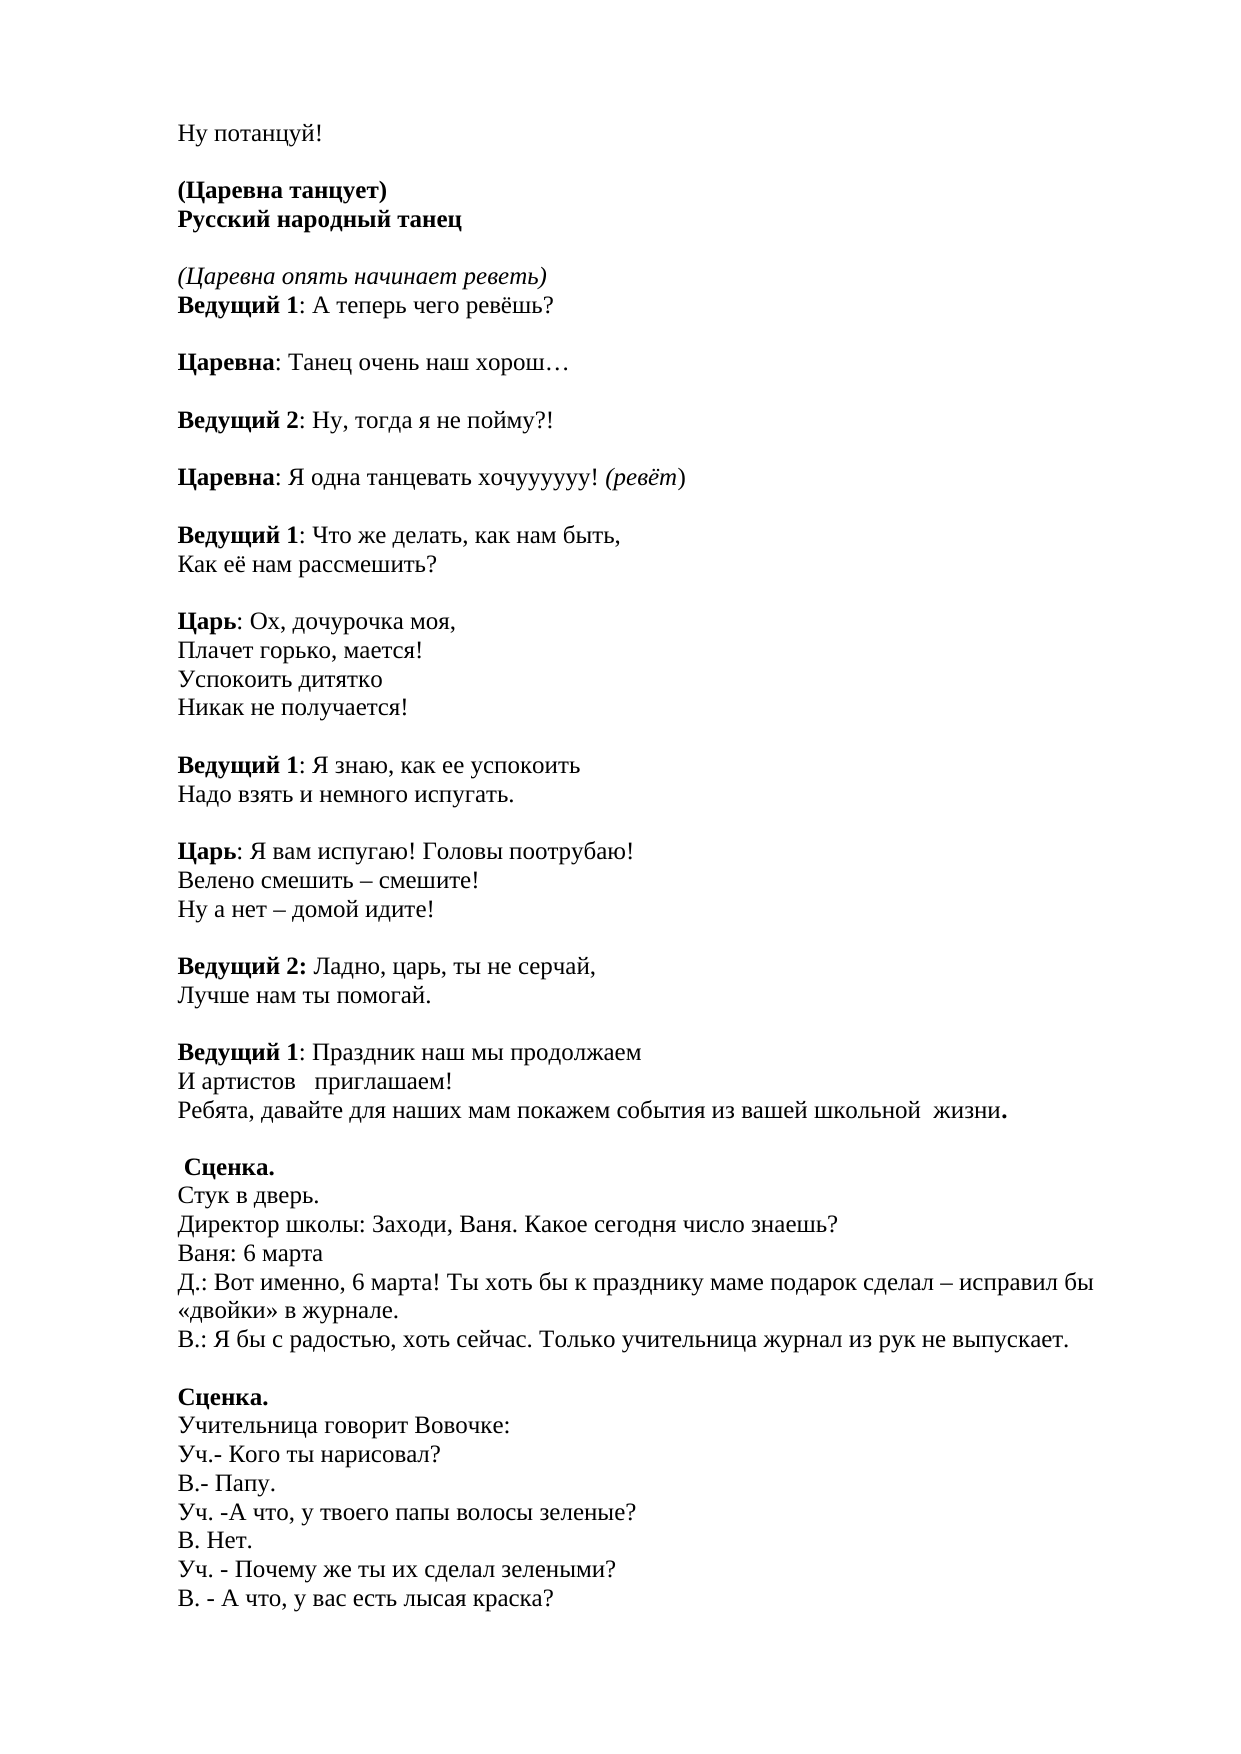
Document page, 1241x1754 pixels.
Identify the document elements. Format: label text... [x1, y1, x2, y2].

text Ведущий 1: Я знаю, как ее успокоить Надо взять и немного испугать. Царь: Я вам испугаю! Головы поотрубаю! Велено смешить – смешите! Ну а нет – домой идите! Ведущий 2: Ладно, царь, ты не серчай, Лучше нам ты помогай. Ведущий 1: Праздник наш мы продолжаем И артистов приглашаем! Ребята, давайте для наших мам покажем события из вашей школьной жизни. [177, 721, 1152, 1152]
text (Царевна опять начинает реветь) Ведущий 1: А теперь чего ревёшь? Царевна: Танец очень наш хорош… Ведущий 2: Ну, тогда я не пойму?! Царевна: Я одна танцевать хочуууууу! (ревёт) Ведущий 1: Что же делать, как нам быть, Как её нам рассмешить? Царь: Ох, дочурочка моя, Плачет горько, мается! Успокоить дитятко Никак не получается! [177, 232, 1152, 721]
text Ну потанцуй! [177, 118, 1152, 175]
text (Царевна танцует) Русский народный танец [177, 175, 1152, 232]
text Сценка. Стук в дверь. Директор школы: Заходи, Ваня. Какое сегодня число знаешь? Ваня: 6 марта Д.: Вот именно, 6 марта! Ты хоть бы к празднику маме подарок сделал – исправил бы «двойки» в журнале. В.: Я бы с радостью, хоть сейчас. Только учительница журнал из рук не выпускает. [177, 1152, 1152, 1353]
text Сценка. Учительница говорит Вовочке: Уч.- Кого ты нарисовал? В.- Папу. Уч. -А что, у твоего папы волосы зеленые? В. Нет. Уч. - Почему же ты их сделал зелеными? В. - А что, у вас есть лысая краска? [177, 1382, 1152, 1612]
